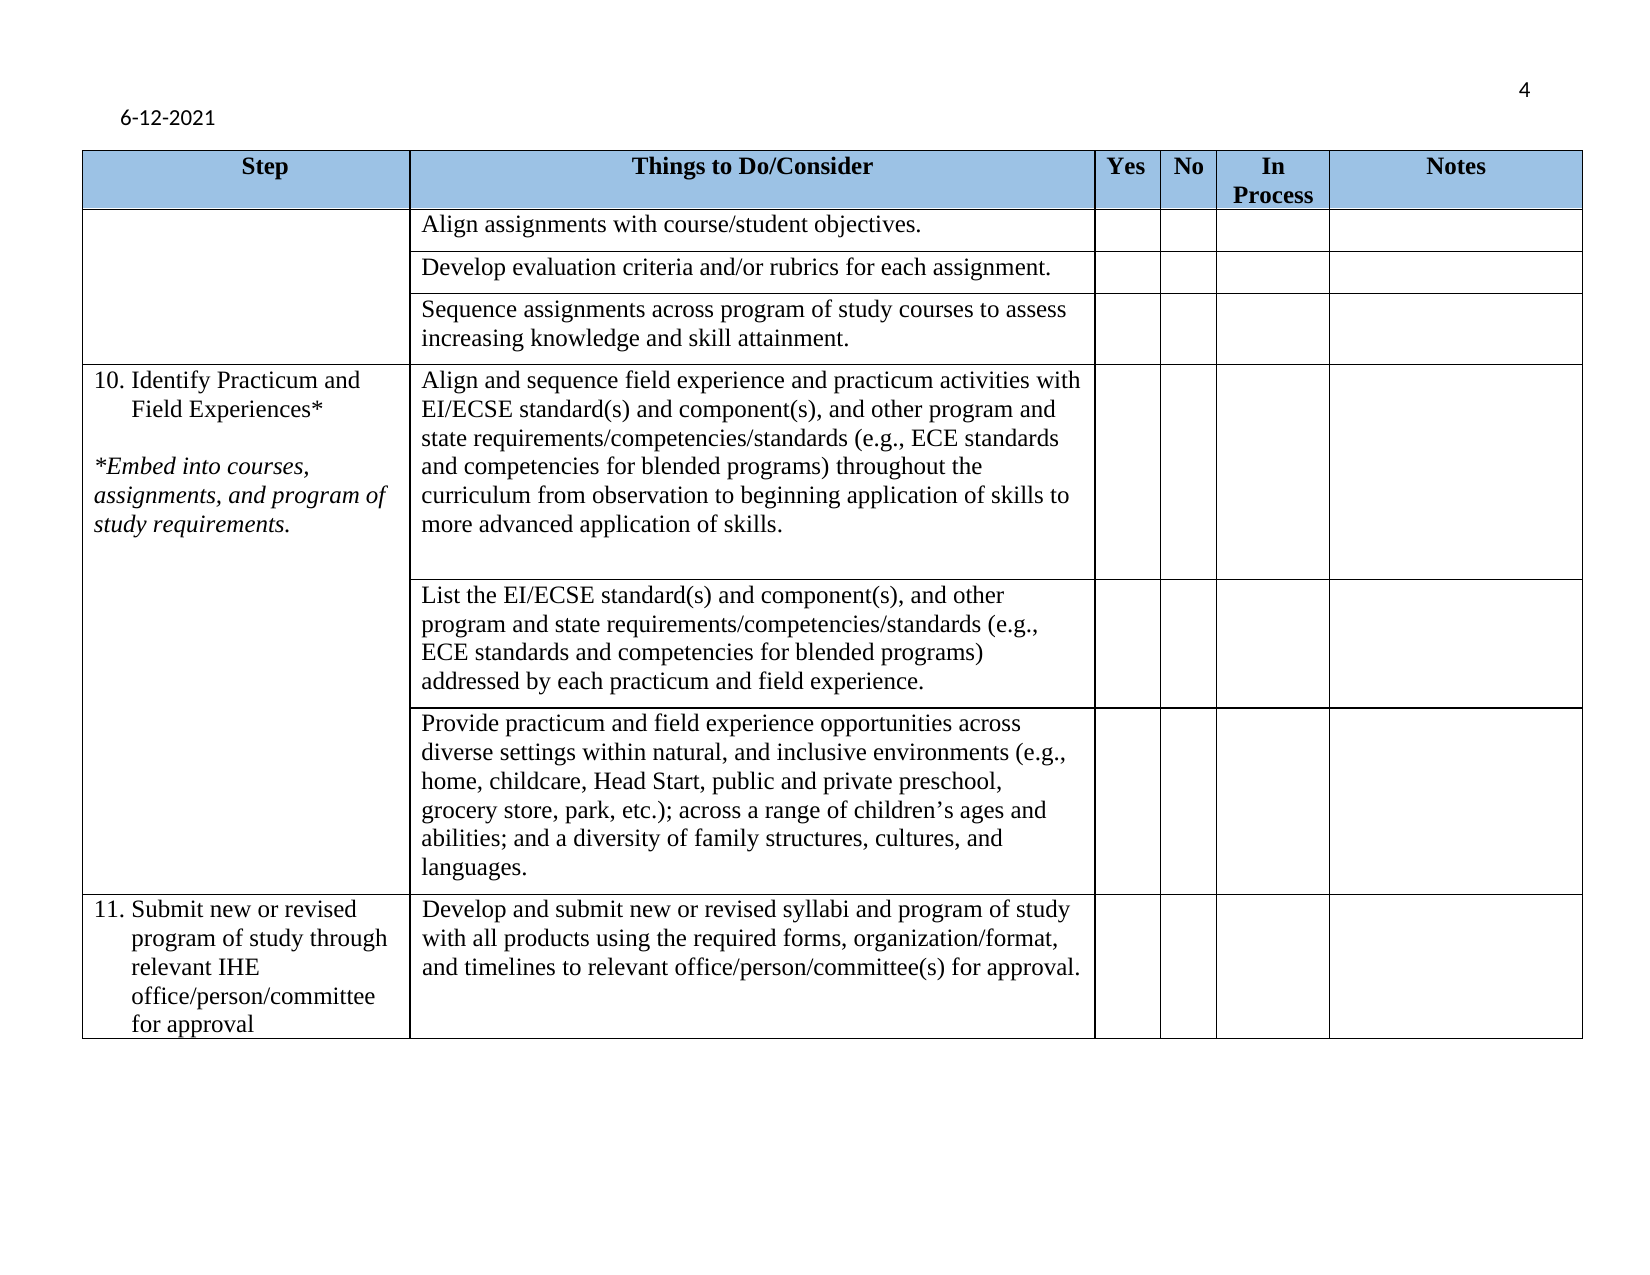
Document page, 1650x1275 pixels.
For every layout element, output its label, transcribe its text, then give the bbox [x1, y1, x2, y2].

table_header Things to Do/Consider [411, 151, 1094, 208]
table_header Yes [1096, 151, 1160, 208]
table_cell [1096, 210, 1160, 251]
table_cell [1217, 252, 1329, 293]
table_cell [1161, 210, 1216, 251]
table_cell List the EI/ECSE standard(s) and component(s), and other program and state requirements/competencies/standards (e.g., ECE standards and competencies for blended programs) addressed by each practicum and field experience. [411, 580, 1094, 707]
table_cell Develop and submit new or revised syllabi and program of study with all products using the required forms, organization/format, and timelines to relevant office/person/committee(s) for approval. [411, 895, 1094, 1038]
table_cell [1217, 580, 1329, 707]
table_cell Develop evaluation criteria and/or rubrics for each assignment. [411, 252, 1094, 293]
table_header Notes [1330, 151, 1582, 208]
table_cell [83, 210, 409, 364]
table_header No [1161, 151, 1216, 208]
table_cell [1330, 365, 1582, 579]
table_cell Sequence assignments across program of study courses to assess increasing knowledge and skill attainment. [411, 294, 1094, 364]
table_cell [1096, 365, 1160, 579]
table_cell [1217, 294, 1329, 364]
table_cell Submit new or revised program of study through relevant IHE office/person/committee for approval [83, 895, 409, 1038]
table_cell [1161, 294, 1216, 364]
table_cell Align assignments with course/student objectives. [411, 210, 1094, 251]
table_cell [1217, 895, 1329, 1038]
table_cell [1217, 365, 1329, 579]
table_cell [1330, 580, 1582, 707]
table_cell [1330, 895, 1582, 1038]
table_header In Process [1217, 151, 1329, 208]
table_cell [1161, 252, 1216, 293]
table_cell [1217, 210, 1329, 251]
table_cell [1330, 294, 1582, 364]
table_cell [1161, 895, 1216, 1038]
table_cell Identify Practicum and Field Experiences* *Embed into courses, assignments, and program of study requirements. [83, 365, 409, 893]
table_cell Provide practicum and field experience opportunities across diverse settings within natural, and inclusive environments (e.g., home, childcare, Head Start, public and private preschool, grocery store, park, etc.); across a range of children’s ages and abilities; and a diversity of family structures, cultures, and languages. [411, 709, 1094, 893]
table_cell [1096, 709, 1160, 893]
table_cell [1161, 365, 1216, 579]
table_header Step [83, 151, 409, 208]
table_cell [1096, 580, 1160, 707]
table_cell [1096, 252, 1160, 293]
table_cell [1330, 709, 1582, 893]
table_cell [1161, 709, 1216, 893]
table_cell [1330, 210, 1582, 251]
table_cell [1096, 895, 1160, 1038]
table_cell [1161, 580, 1216, 707]
table_cell [1096, 294, 1160, 364]
table_cell [1330, 252, 1582, 293]
table_cell Align and sequence field experience and practicum activities with EI/ECSE standard(s) and component(s), and other program and state requirements/competencies/standards (e.g., ECE standards and competencies for blended programs) throughout the curriculum from observation to beginning application of skills to more advanced application of skills. [411, 365, 1094, 579]
table_cell [1217, 709, 1329, 893]
